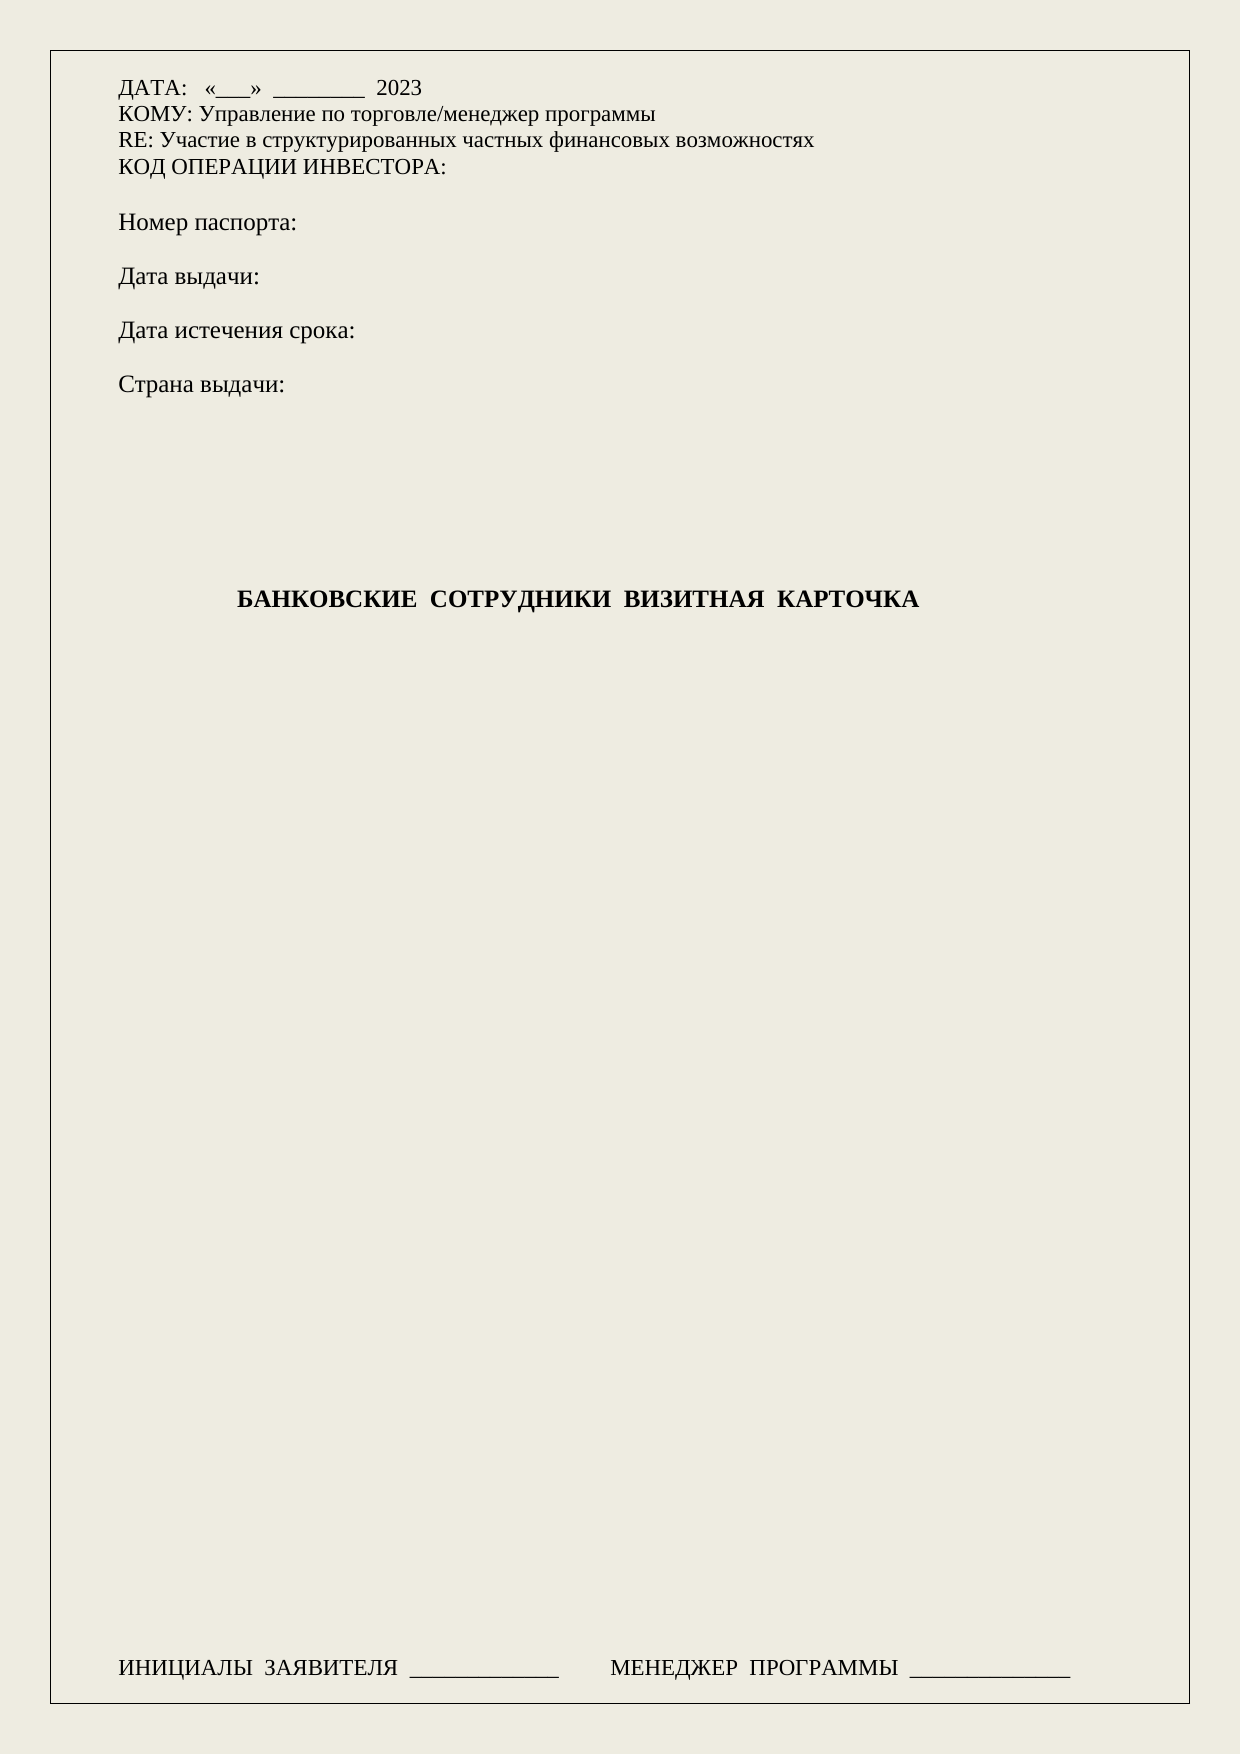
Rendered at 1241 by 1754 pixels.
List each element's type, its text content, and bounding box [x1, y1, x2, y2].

text БАНКОВСКИЕ СОТРУДНИКИ ВИЗИТНАЯ КАРТОЧКА [118, 584, 1152, 613]
text Дата выдачи: [118, 261, 1152, 290]
text Страна выдачи: [118, 369, 1152, 397]
text Номер паспорта: [118, 207, 1152, 236]
text Дата истечения срока: [118, 315, 1152, 344]
